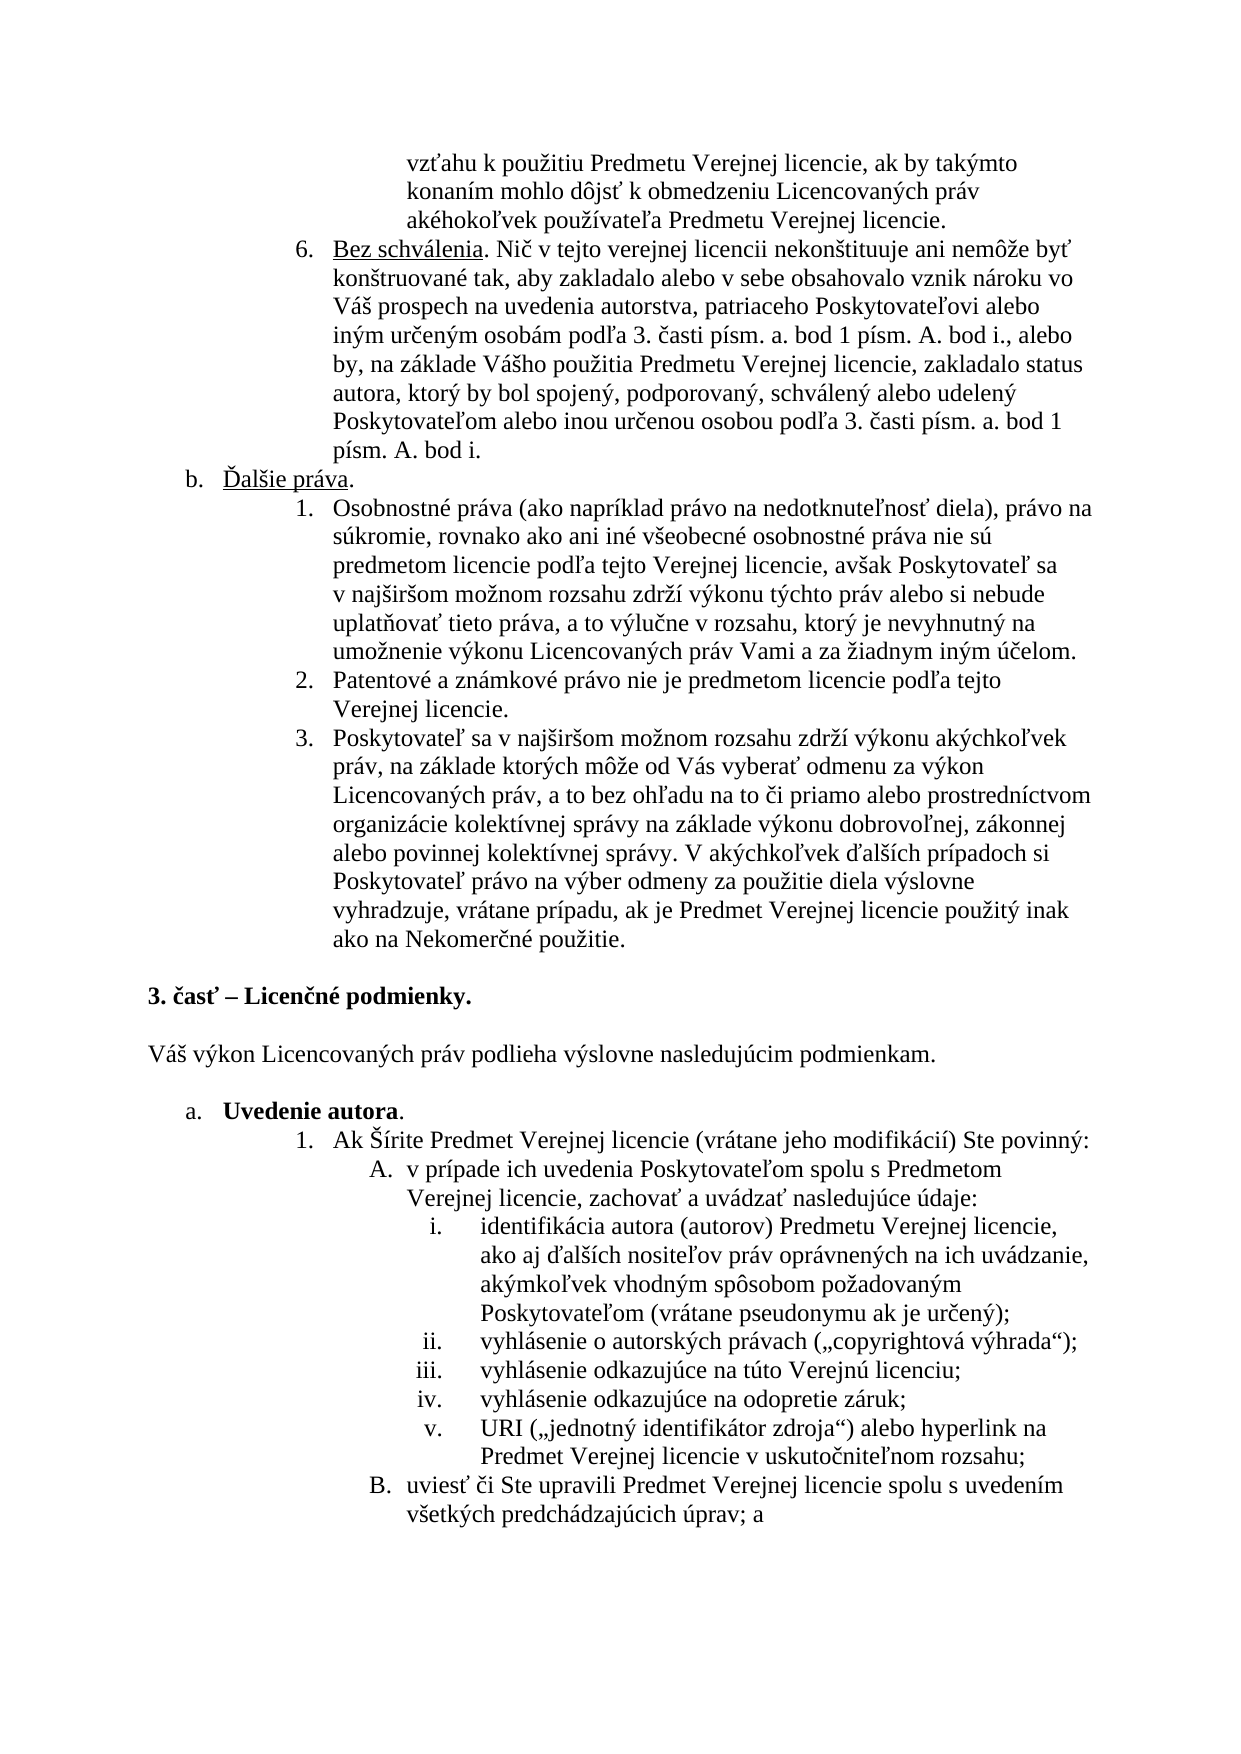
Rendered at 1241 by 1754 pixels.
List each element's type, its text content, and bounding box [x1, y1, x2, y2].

list uviesť či Ste upravili Predmet Verejnej licencie spolu s uvedením všetkých predchádzajúcich úprav; a [369, 1470, 1093, 1528]
list v prípade ich uvedenia Poskytovateľom spolu s Predmetom Verejnej licencie, zachovať a uvádzať nasledujúce údaje: [369, 1154, 1093, 1211]
list vyhlásenie o autorských právach („copyrightová výhrada“); [443, 1326, 1093, 1355]
list Patentové a známkové právo nie je predmetom licencie podľa tejto Verejnej licencie. [295, 665, 1093, 723]
list vyhlásenie odkazujúce na odopretie záruk; [443, 1384, 1093, 1413]
list Ďalšie práva. [185, 464, 1093, 493]
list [369, 148, 1093, 234]
text Váš výkon Licencovaných práv podlieha výslovne nasledujúcim podmienkam. [148, 1039, 1093, 1068]
list vyhlásenie odkazujúce na túto Verejnú licenciu; [443, 1355, 1093, 1384]
list Osobnostné práva (ako napríklad právo na nedotknuteľnosť diela), právo na súkromie, rovnako ako ani iné všeobecné osobnostné práva nie sú predmetom licencie podľa tejto Verejnej licencie, avšak Poskytovateľ sa v najširšom možnom rozsahu zdrží výkonu týchto práv alebo si nebude uplatňovať tieto práva, a to výlučne v rozsahu, ktorý je nevyhnutný na umožnenie výkonu Licencovaných práv Vami a za žiadnym iným účelom. [295, 493, 1093, 665]
list URI („jednotný identifikátor zdroja“) alebo hyperlink na Predmet Verejnej licencie v uskutočniteľnom rozsahu; [443, 1413, 1093, 1470]
list Uvedenie autora. [185, 1096, 1093, 1125]
list Poskytovateľ sa v najširšom možnom rozsahu zdrží výkonu akýchkoľvek práv, na základe ktorých môže od Vás vyberať odmenu za výkon Licencovaných práv, a to bez ohľadu na to či priamo alebo prostredníctvom organizácie kolektívnej správy na základe výkonu dobrovoľnej, zákonnej alebo povinnej kolektívnej správy. V akýchkoľvek ďalších prípadoch si Poskytovateľ právo na výber odmeny za použitie diela výslovne vyhradzuje, vrátane prípadu, ak je Predmet Verejnej licencie použitý inak ako na Nekomerčné použitie. [295, 723, 1093, 953]
text 3. časť – Licenčné podmienky. [148, 981, 1093, 1010]
list identifikácia autora (autorov) Predmetu Verejnej licencie, ako aj ďalších nositeľov práv oprávnených na ich uvádzanie, akýmkoľvek vhodným spôsobom požadovaným Poskytovateľom (vrátane pseudonymu ak je určený); [443, 1211, 1093, 1326]
list Bez schválenia. Nič v tejto verejnej licencii nekonštituuje ani nemôže byť konštruované tak, aby zakladalo alebo v sebe obsahovalo vznik nároku vo Váš prospech na uvedenia autorstva, patriaceho Poskytovateľovi alebo iným určeným osobám podľa 3. časti písm. a. bod 1 písm. A. bod i., alebo by, na základe Vášho použitia Predmetu Verejnej licencie, zakladalo status autora, ktorý by bol spojený, podporovaný, schválený alebo udelený Poskytovateľom alebo inou určenou osobou podľa 3. časti písm. a. bod 1 písm. A. bod i. [295, 234, 1093, 464]
list Ak Šírite Predmet Verejnej licencie (vrátane jeho modifikácií) Ste povinný: [295, 1125, 1093, 1154]
